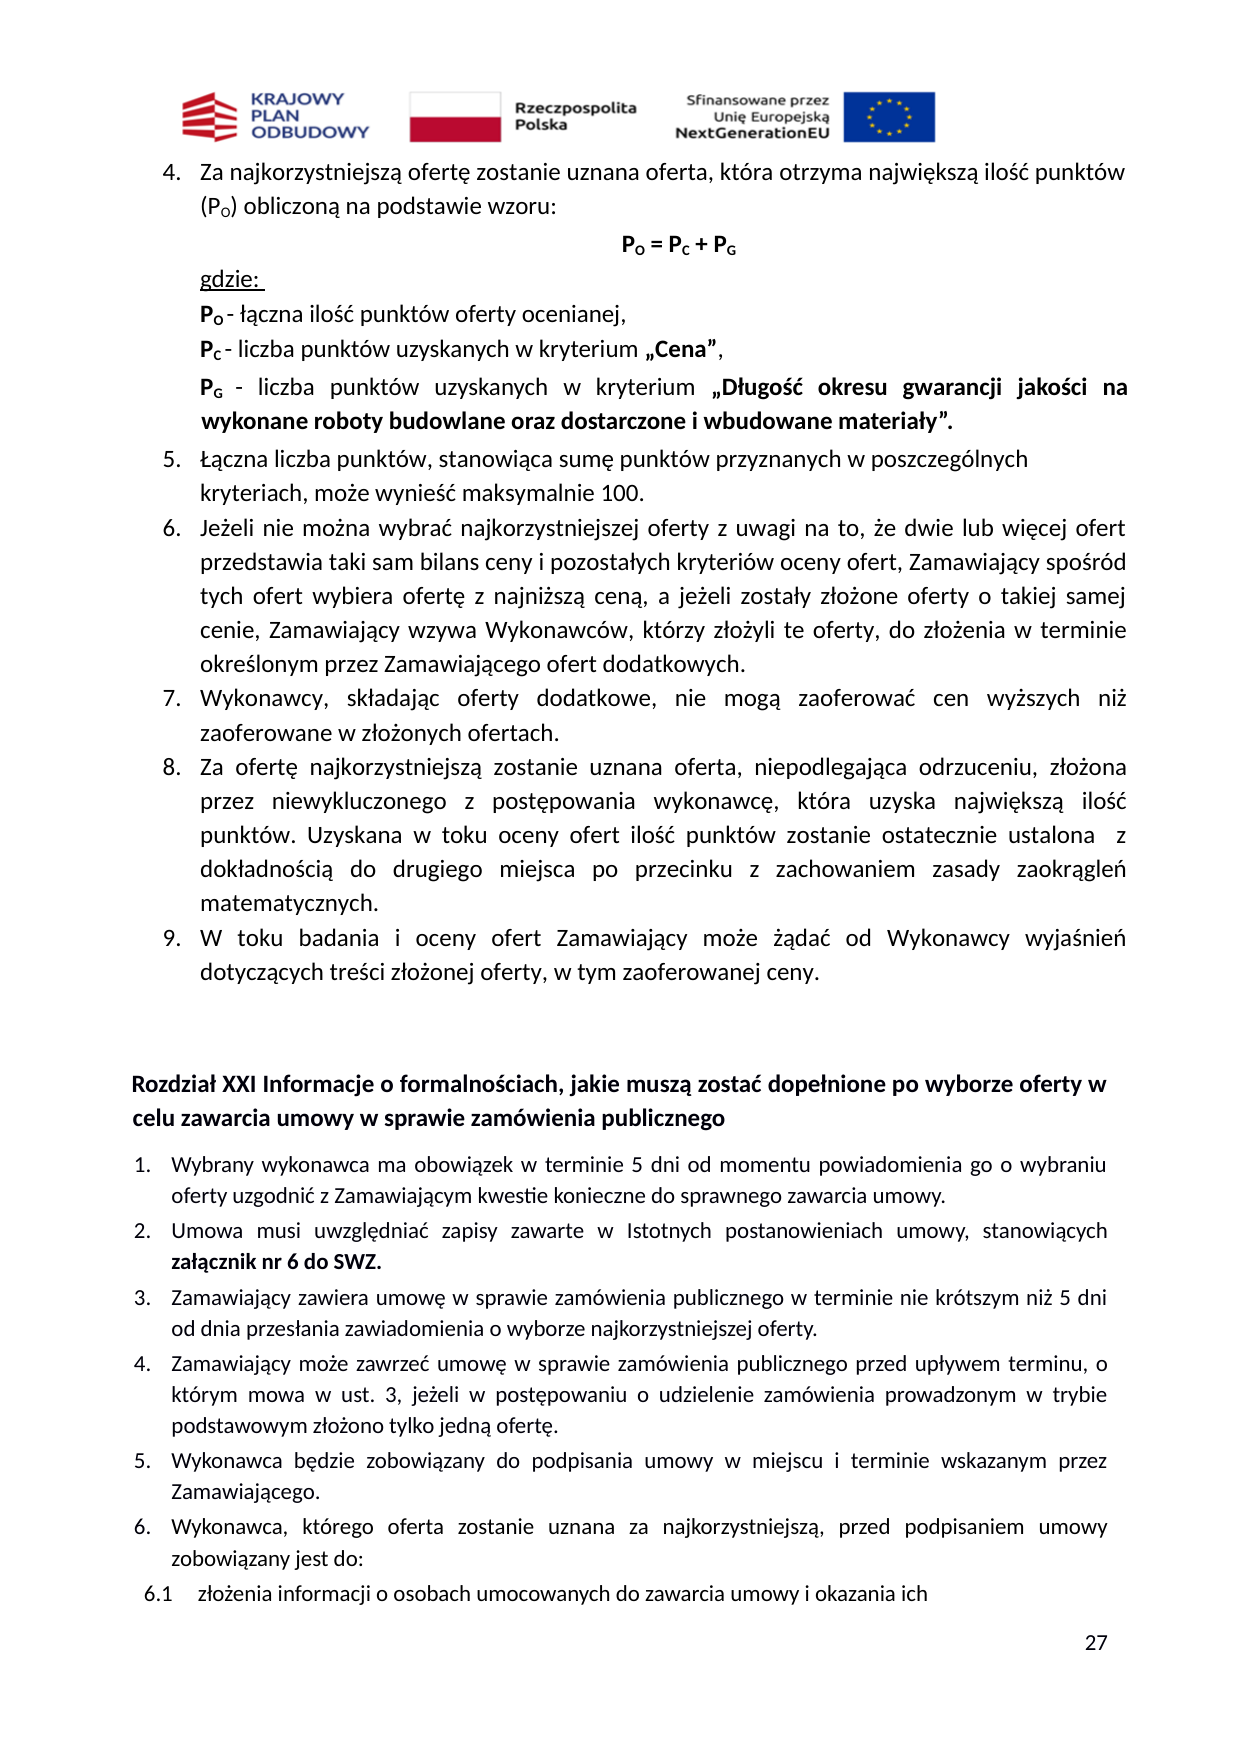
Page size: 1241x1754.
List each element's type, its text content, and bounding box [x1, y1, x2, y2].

list Łączna liczba punktów, stanowiąca sumę punktów przyznanych w poszczególnych [162, 443, 1128, 474]
text PO - łączna ilość punktów oferty ocenianej, [200, 298, 1127, 329]
picture [125, 73, 1005, 156]
list Wykonawca, którego oferta zostanie uznana za najkorzystniejszą, przed podpisaniem umowy zobowiązany jest do: [134, 1512, 1109, 1572]
list Umowa musi uwzględniać zapisy zawarte w Istotnych postanowieniach umowy, stanowiących załącznik nr 6 do SWZ. [134, 1216, 1109, 1276]
text PC - liczba punktów uzyskanych w kryterium „Cena”, [200, 333, 1127, 364]
list W toku badania i oceny ofert Zamawiający może żądać od Wykonawcy wyjaśnień dotyczących treści złożonej oferty, w tym zaoferowanej ceny. [162, 922, 1128, 986]
list Wykonawcy, składając oferty dodatkowe, nie mogą zaoferować cen wyższych niż zaoferowane w złożonych ofertach. [162, 683, 1128, 747]
text PG - liczba punktów uzyskanych w kryterium „Długość okresu gwarancji jakości na wykonane roboty budowlane oraz dostarczone i wbudowane materiały”. [200, 371, 1128, 436]
list Wykonawca będzie zobowiązany do podpisania umowy w miejscu i terminie wskazanym przez Zamawiającego. [134, 1446, 1109, 1505]
text gdzie: [200, 263, 1128, 293]
list Za ofertę najkorzystniejszą zostanie uznana oferta, niepodlegająca odrzuceniu, złożona przez niewykluczonego z postępowania wykonawcę, która uzyska największą ilość punktów. Uzyskana w toku oceny ofert ilość punktów zostanie ostatecznie ustalona z dokładnością do drugiego miejsca po przecinku z zachowaniem zasady zaokrągleń matematycznych. [162, 751, 1128, 918]
list Zamawiający może zawrzeć umowę w sprawie zamówienia publicznego przed upływem terminu, o którym mowa w ust. 3, jeżeli w postępowaniu o udzielenie zamówienia prowadzonym w trybie podstawowym złożono tylko jedną ofertę. [134, 1349, 1109, 1439]
subtitle Rozdział XXI Informacje o formalnościach, jakie muszą zostać dopełnione po wyborze oferty w celu zawarcia umowy w sprawie zamówienia publicznego [131, 1068, 1109, 1132]
list Jeżeli nie można wybrać najkorzystniejszej oferty z uwagi na to, że dwie lub więcej ofert przedstawia taki sam bilans ceny i pozostałych kryteriów oceny ofert, Zamawiający spośród tych ofert wybiera ofertę z najniższą ceną, a jeżeli zostały złożone oferty o takiej samej cenie, Zamawiający wzywa Wykonawców, którzy złożyli te oferty, do złożenia w terminie określonym przez Zamawiającego ofert dodatkowych. [162, 512, 1128, 679]
list kryteriach, może wynieść maksymalnie 100. [200, 478, 1128, 508]
list Za najkorzystniejszą ofertę zostanie uznana oferta, która otrzyma największą ilość punktów (PO) obliczoną na podstawie wzoru: [162, 156, 1127, 221]
list złożenia informacji o osobach umocowanych do zawarcia umowy i okazania ich [144, 1579, 1108, 1607]
list Zamawiający zawiera umowę w sprawie zamówienia publicznego w terminie nie krótszym niż 5 dni od dnia przesłania zawiadomienia o wyborze najkorzystniejszej oferty. [134, 1283, 1109, 1342]
list Wybrany wykonawca ma obowiązek w terminie 5 dni od momentu powiadomienia go o wybraniu oferty uzgodnić z Zamawiającym kwestie konieczne do sprawnego zawarcia umowy. [134, 1150, 1109, 1209]
text PO = PC + PG [229, 228, 1128, 259]
